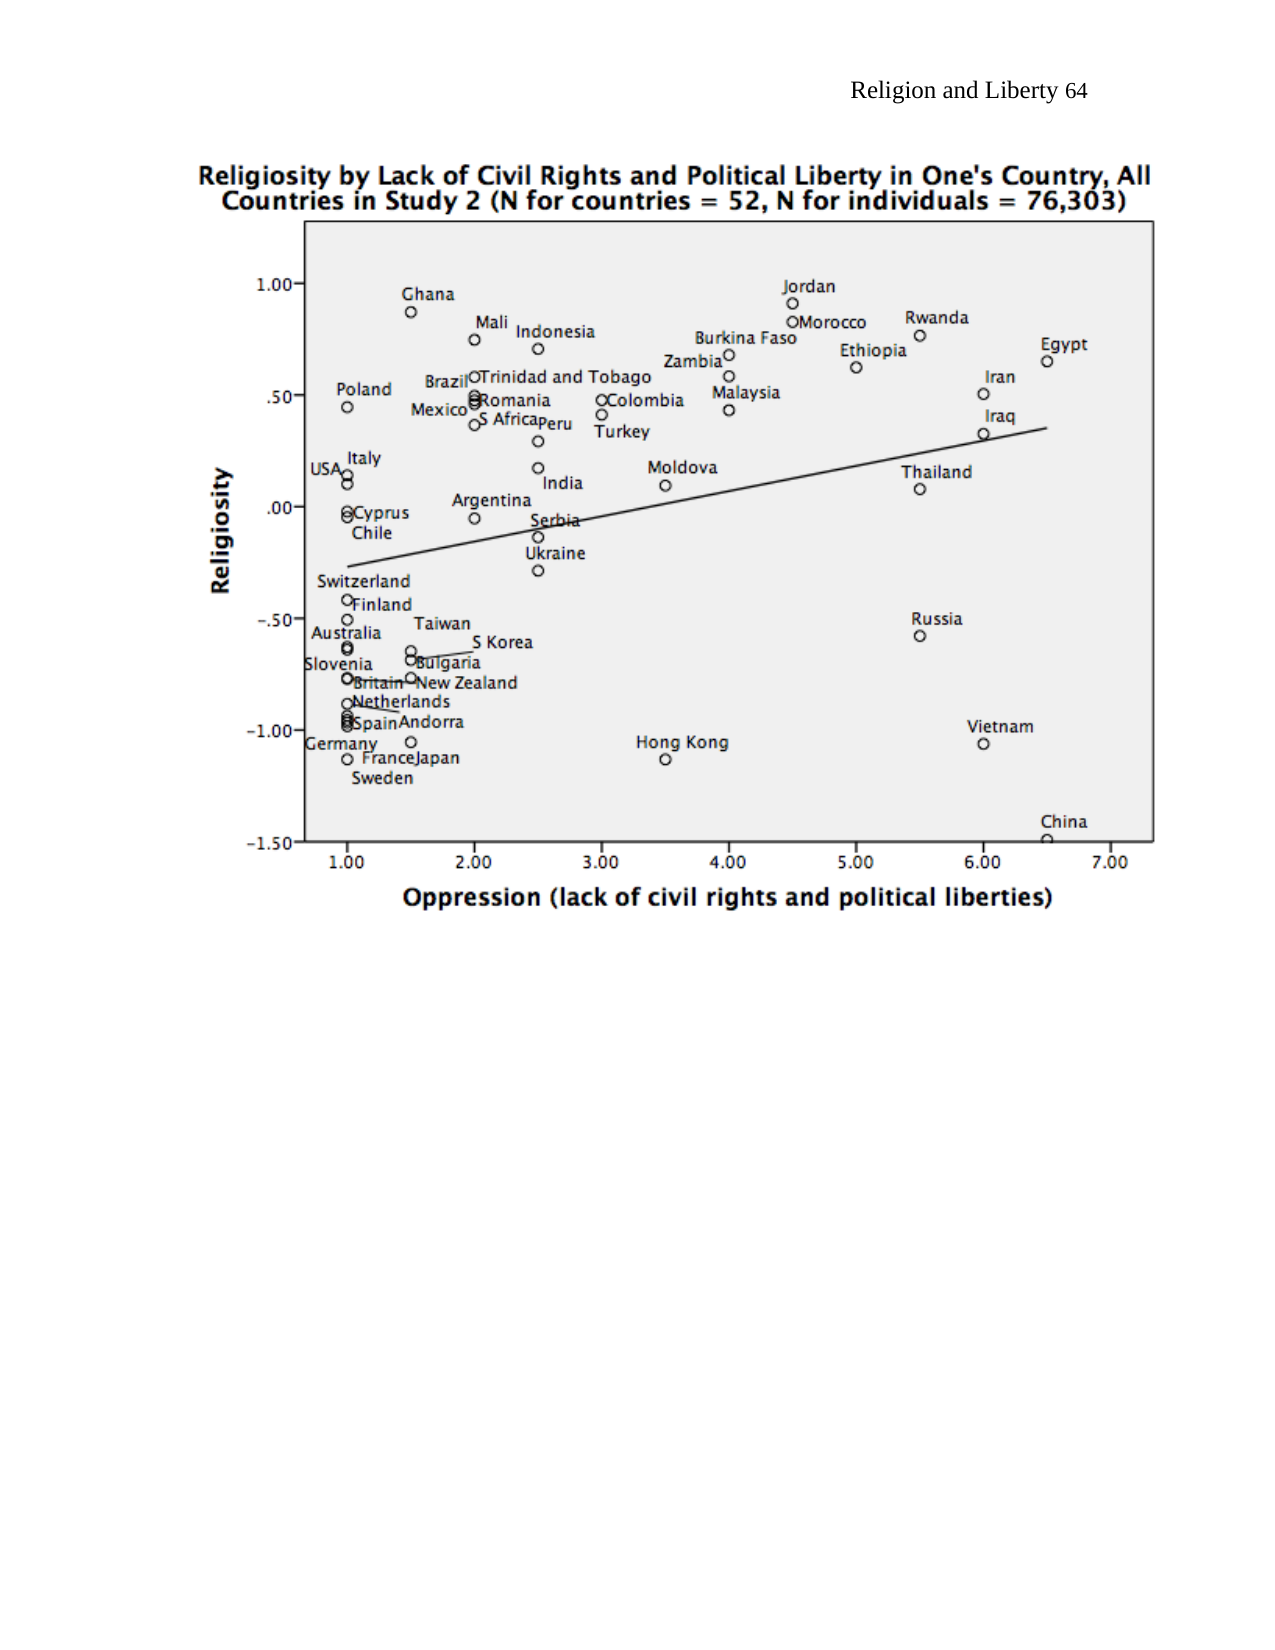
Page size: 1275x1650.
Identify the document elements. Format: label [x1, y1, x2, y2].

picture [187, 150, 1164, 931]
